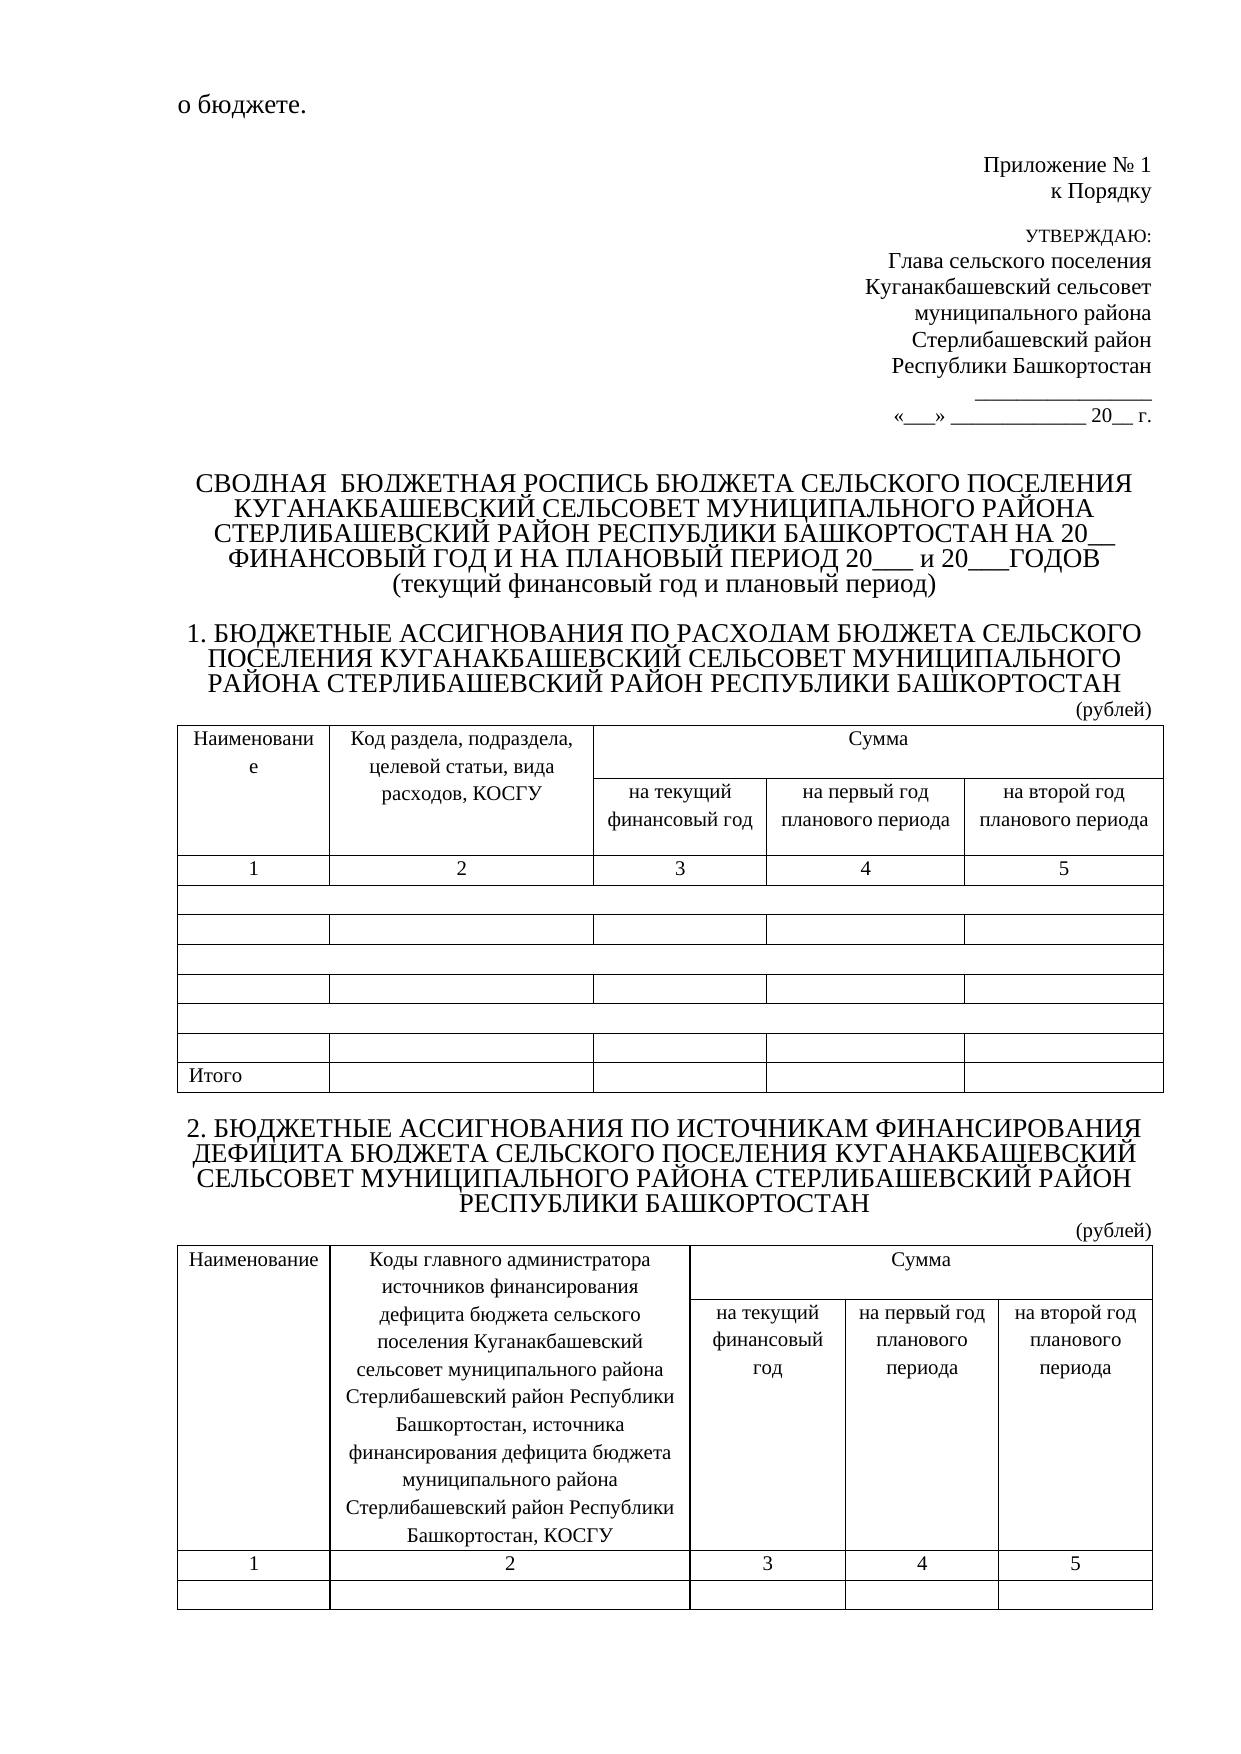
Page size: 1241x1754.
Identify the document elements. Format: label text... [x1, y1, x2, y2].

table_cell на второй год планового периода [965, 779, 1163, 855]
table_cell 2 [330, 856, 593, 885]
table_cell [767, 915, 964, 944]
table_header Сумма [691, 1246, 1152, 1298]
table_header Наименование [178, 1246, 329, 1550]
table_header Код раздела, подраздела, целевой статьи, вида расходов, КОСГУ [330, 726, 593, 855]
table_cell [178, 1581, 329, 1609]
text КУГАНАКБАШЕВСКИЙ СЕЛЬСОВЕТ МУНИЦИПАЛЬНОГО РАЙОНА СТЕРЛИБАШЕВСКИЙ РАЙОН РЕСПУБЛИКИ БАШКОРТОСТАН НА 20__ ФИНАНСОВЫЙ ГОД И НА ПЛАНОВЫЙ ПЕРИОД 20___ и 20___ГОДОВ [177, 497, 1152, 572]
table_cell 3 [594, 856, 766, 885]
text Куганакбашевский сельсовет [177, 273, 1152, 299]
table_cell [178, 975, 329, 1003]
table_cell [594, 1034, 766, 1062]
table_cell [691, 1581, 845, 1609]
table_cell 1 [178, 856, 329, 885]
table_cell на первый год планового периода [846, 1300, 998, 1550]
text Стерлибашевский район [177, 326, 1152, 352]
text Глава сельского поселения [177, 247, 1152, 273]
table_cell [330, 975, 593, 1003]
text 1. БЮДЖЕТНЫЕ АССИГНОВАНИЯ ПО РАСХОДАМ БЮДЖЕТА СЕЛЬСКОГО ПОСЕЛЕНИЯ КУГАНАКБАШЕВСКИЙ СЕЛЬСОВЕТ МУНИЦИПАЛЬНОГО РАЙОНА СТЕРЛИБАШЕВСКИЙ РАЙОН РЕСПУБЛИКИ БАШКОРТОСТАН [177, 622, 1152, 697]
table_cell Итого расходов [178, 1063, 329, 1092]
table_cell [330, 1063, 593, 1092]
text УТВЕРЖДАЮ: [177, 225, 1152, 247]
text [177, 89, 1152, 120]
table_cell [178, 1034, 329, 1062]
text к Порядку [177, 177, 1152, 204]
table_cell [594, 1063, 766, 1092]
table_header Сумма [594, 726, 1163, 778]
table_cell 1 [178, 1551, 329, 1580]
table_header Наименование [178, 726, 329, 855]
table_cell на текущий финансовый год [594, 779, 766, 855]
table_cell [330, 915, 593, 944]
table_cell 5 [965, 856, 1163, 885]
text (рублей) [177, 1218, 1152, 1242]
table_cell [965, 975, 1163, 1003]
table_cell 4 [846, 1551, 998, 1580]
table_cell 5 [999, 1551, 1152, 1580]
table_cell [330, 1034, 593, 1062]
table_cell [965, 1034, 1163, 1062]
table_cell на текущий финансовый год [691, 1300, 845, 1550]
table_cell [767, 1063, 964, 1092]
text Республики Башкортостан [177, 352, 1152, 378]
table_cell [767, 1034, 964, 1062]
table_cell [767, 975, 964, 1003]
text 2. БЮДЖЕТНЫЕ АССИГНОВАНИЯ ПО ИСТОЧНИКАМ ФИНАНСИРОВАНИЯ ДЕФИЦИТА БЮДЖЕТА СЕЛЬСКОГО ПОСЕЛЕНИЯ КУГАНАКБАШЕВСКИЙ СЕЛЬСОВЕТ МУНИЦИПАЛЬНОГО РАЙОНА СТЕРЛИБАШЕВСКИЙ РАЙОН РЕСПУБЛИКИ БАШКОРТОСТАН [177, 1118, 1152, 1218]
table_cell [178, 886, 1163, 914]
text Приложение № 1 [177, 151, 1152, 177]
text «___» _____________ 20__ г. [177, 403, 1152, 427]
table_cell на второй год планового периода [999, 1300, 1152, 1550]
text муниципального района [177, 299, 1152, 326]
table_cell [965, 915, 1163, 944]
table_cell [178, 1004, 1163, 1033]
text (рублей) [177, 697, 1152, 721]
table_cell [594, 975, 766, 1003]
table_cell [594, 915, 766, 944]
text (текущий финансовый год и плановый период) [177, 572, 1152, 597]
table_cell [999, 1581, 1152, 1609]
text СВОДНАЯ БЮДЖЕТНАЯ РОСПИСЬ БЮДЖЕТА СЕЛЬСКОГО ПОСЕЛЕНИЯ [177, 472, 1152, 497]
table_cell 3 [691, 1551, 845, 1580]
table_cell на первый год планового периода [767, 779, 964, 855]
table_cell 4 [767, 856, 964, 885]
table_cell [965, 1063, 1163, 1092]
table_cell [846, 1581, 998, 1609]
table_cell 2 [331, 1551, 689, 1580]
text _________________ [177, 378, 1152, 403]
table_cell [178, 945, 1163, 973]
table_cell [178, 915, 329, 944]
table_cell [331, 1581, 689, 1609]
table_header Коды главного администратора источников финансирования дефицита бюджета сельского поселения Куганакбашевский сельсовет муниципального района Стерлибашевский район Республики Башкортостан, источника финансирования дефицита бюджета муниципального района Стерлибашевский район Республики Башкортостан, КОСГУ [331, 1246, 689, 1550]
